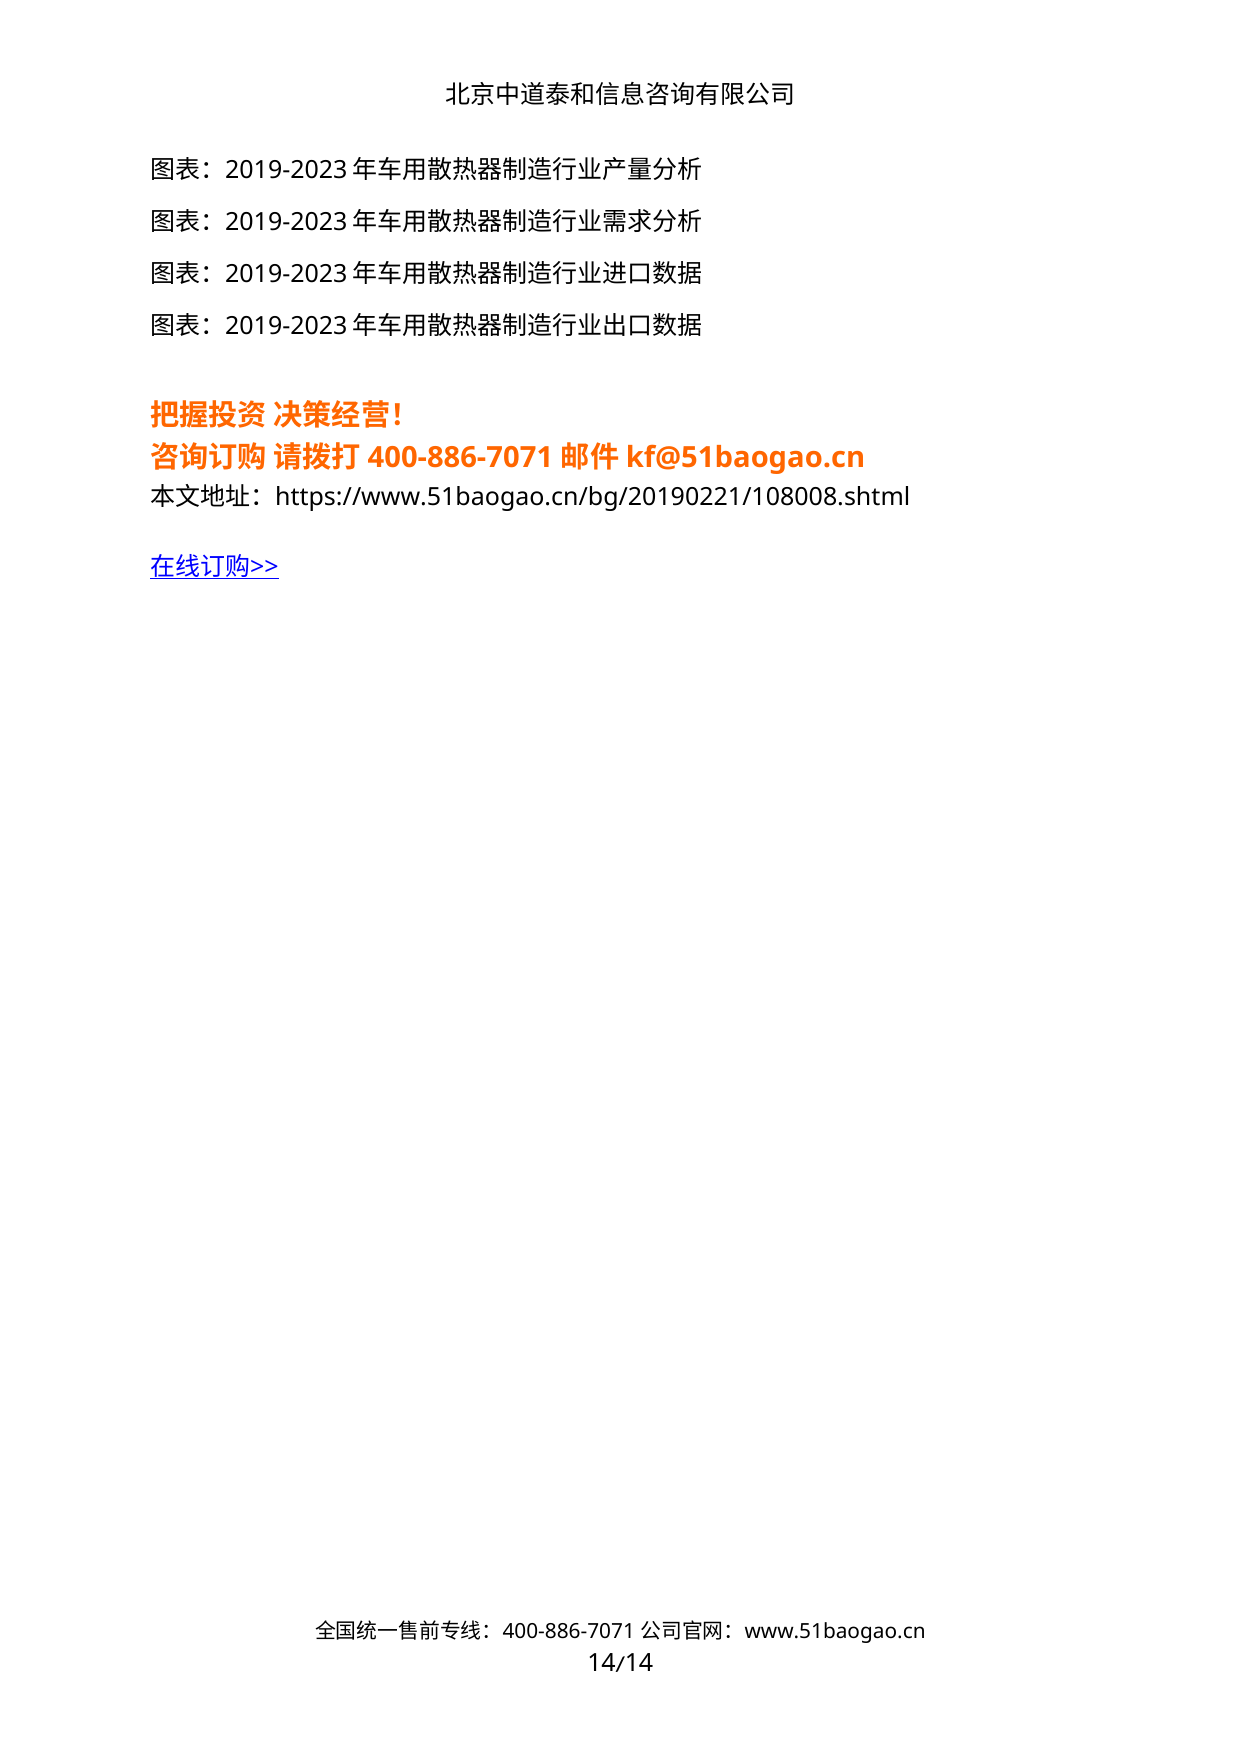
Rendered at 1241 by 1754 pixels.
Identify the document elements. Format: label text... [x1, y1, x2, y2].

text 把握投资 决策经营！咨询订购 请拨打 400-886-7071 邮件 kf@51baogao.cn本文地址：https://www.51baogao.cn/bg/20190221/108008.shtml [150, 357, 1090, 512]
text 图表：2019-2023年车用散热器制造行业出口数据 [150, 306, 1090, 342]
text 在线订购>> [150, 512, 1090, 583]
text 图表：2019-2023年车用散热器制造行业进口数据 [150, 254, 1090, 290]
text 图表：2019-2023年车用散热器制造行业需求分析 [150, 202, 1090, 238]
text 图表：2019-2023年车用散热器制造行业产量分析 [150, 150, 1090, 186]
